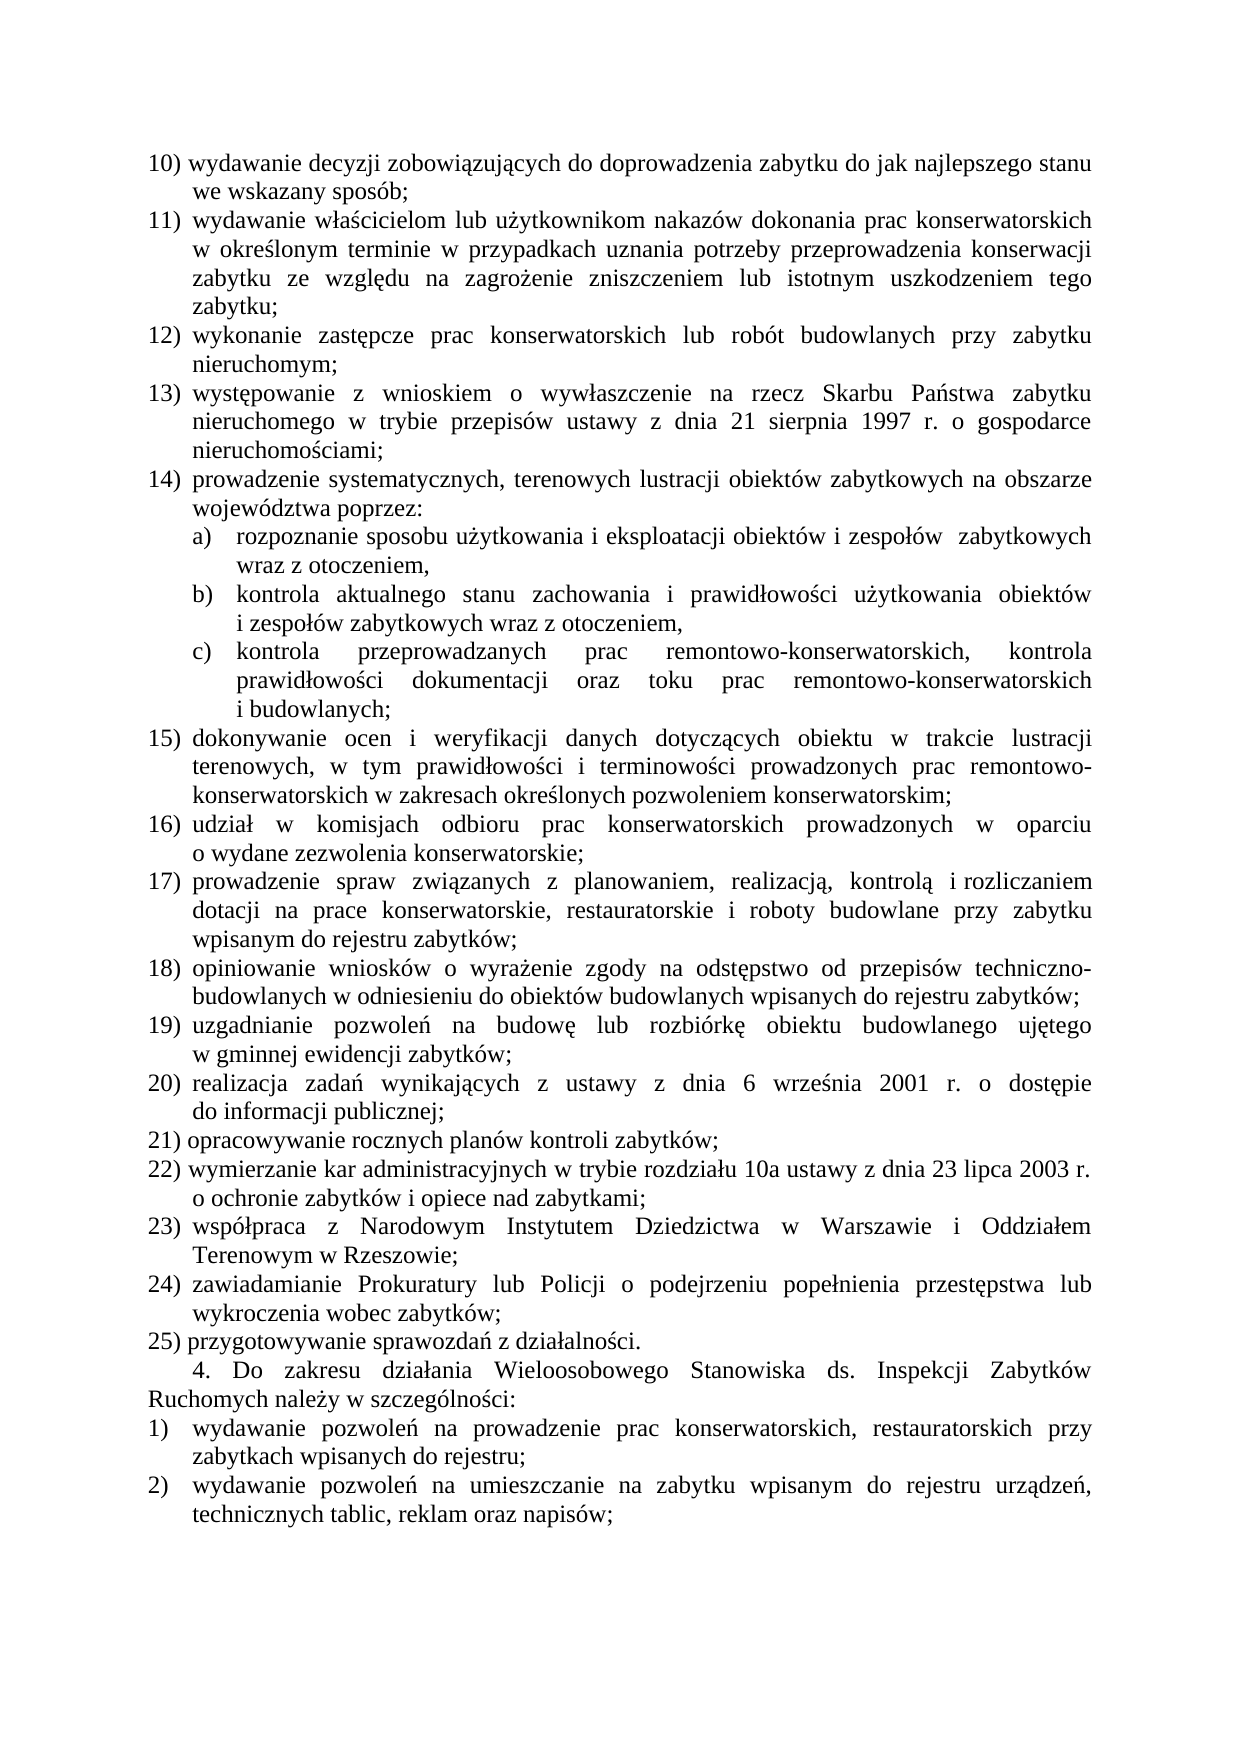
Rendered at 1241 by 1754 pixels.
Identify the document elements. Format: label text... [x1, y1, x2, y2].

text 4. Do zakresu działania Wieloosobowego Stanowiska ds. Inspekcji Zabytków Ruchomych należy w szczególności: [148, 1355, 1093, 1413]
text 24) zawiadamianie Prokuratury lub Policji o podejrzeniu popełnienia przestępstwa lub wykroczenia wobec zabytków; [148, 1269, 1093, 1326]
text 15) dokonywanie ocen i weryfikacji danych dotyczących obiektu w trakcie lustracji terenowych, w tym prawidłowości i terminowości prowadzonych prac remontowo-konserwatorskich w zakresach określonych pozwoleniem konserwatorskim; [148, 723, 1093, 809]
text 18) opiniowanie wniosków o wyrażenie zgody na odstępstwo od przepisów techniczno-budowlanych w odniesieniu do obiektów budowlanych wpisanych do rejestru zabytków; [148, 953, 1093, 1010]
text c) kontrola przeprowadzanych prac remontowo-konserwatorskich, kontrola prawidłowości dokumentacji oraz toku prac remontowo-konserwatorskich i budowlanych; [192, 636, 1093, 723]
text 22) wymierzanie kar administracyjnych w trybie rozdziału 10a ustawy z dnia 23 lipca 2003 r. o ochronie zabytków i opiece nad zabytkami; [148, 1154, 1093, 1211]
text 14) prowadzenie systematycznych, terenowych lustracji obiektów zabytkowych na obszarze województwa poprzez: [148, 464, 1093, 521]
text 20) realizacja zadań wynikających z ustawy z dnia 6 września 2001 r. o dostępie do informacji publicznej; [148, 1068, 1093, 1125]
text 2) wydawanie pozwoleń na umieszczanie na zabytku wpisanym do rejestru urządzeń, technicznych tablic, reklam oraz napisów; [148, 1470, 1093, 1528]
text 25) przygotowywanie sprawozdań z działalności. [148, 1326, 1093, 1355]
text 13) występowanie z wnioskiem o wywłaszczenie na rzecz Skarbu Państwa zabytku nieruchomego w trybie przepisów ustawy z dnia 21 sierpnia 1997 r. o gospodarce nieruchomościami; [148, 378, 1093, 464]
text 17) prowadzenie spraw związanych z planowaniem, realizacją, kontrolą i rozliczaniem dotacji na prace konserwatorskie, restauratorskie i roboty budowlane przy zabytku wpisanym do rejestru zabytków; [148, 866, 1093, 953]
text a) rozpoznanie sposobu użytkowania i eksploatacji obiektów i zespołów zabytkowych wraz z otoczeniem, [192, 521, 1093, 579]
text 1) wydawanie pozwoleń na prowadzenie prac konserwatorskich, restauratorskich przy zabytkach wpisanych do rejestru; [148, 1413, 1093, 1470]
text 12) wykonanie zastępcze prac konserwatorskich lub robót budowlanych przy zabytku nieruchomym; [148, 320, 1093, 378]
text b) kontrola aktualnego stanu zachowania i prawidłowości użytkowania obiektów i zespołów zabytkowych wraz z otoczeniem, [192, 579, 1093, 636]
text 23) współpraca z Narodowym Instytutem Dziedzictwa w Warszawie i Oddziałem Terenowym w Rzeszowie; [148, 1211, 1093, 1269]
text 19) uzgadnianie pozwoleń na budowę lub rozbiórkę obiektu budowlanego ujętego w gminnej ewidencji zabytków; [148, 1010, 1093, 1068]
text 10) wydawanie decyzji zobowiązujących do doprowadzenia zabytku do jak najlepszego stanu we wskazany sposób; [148, 148, 1093, 205]
text 11) wydawanie właścicielom lub użytkownikom nakazów dokonania prac konserwatorskich w określonym terminie w przypadkach uznania potrzeby przeprowadzenia konserwacji zabytku ze względu na zagrożenie zniszczeniem lub istotnym uszkodzeniem tego zabytku; [148, 205, 1093, 320]
text 21) opracowywanie rocznych planów kontroli zabytków; [148, 1125, 1093, 1154]
text 16) udział w komisjach odbioru prac konserwatorskich prowadzonych w oparciu o wydane zezwolenia konserwatorskie; [148, 809, 1093, 866]
